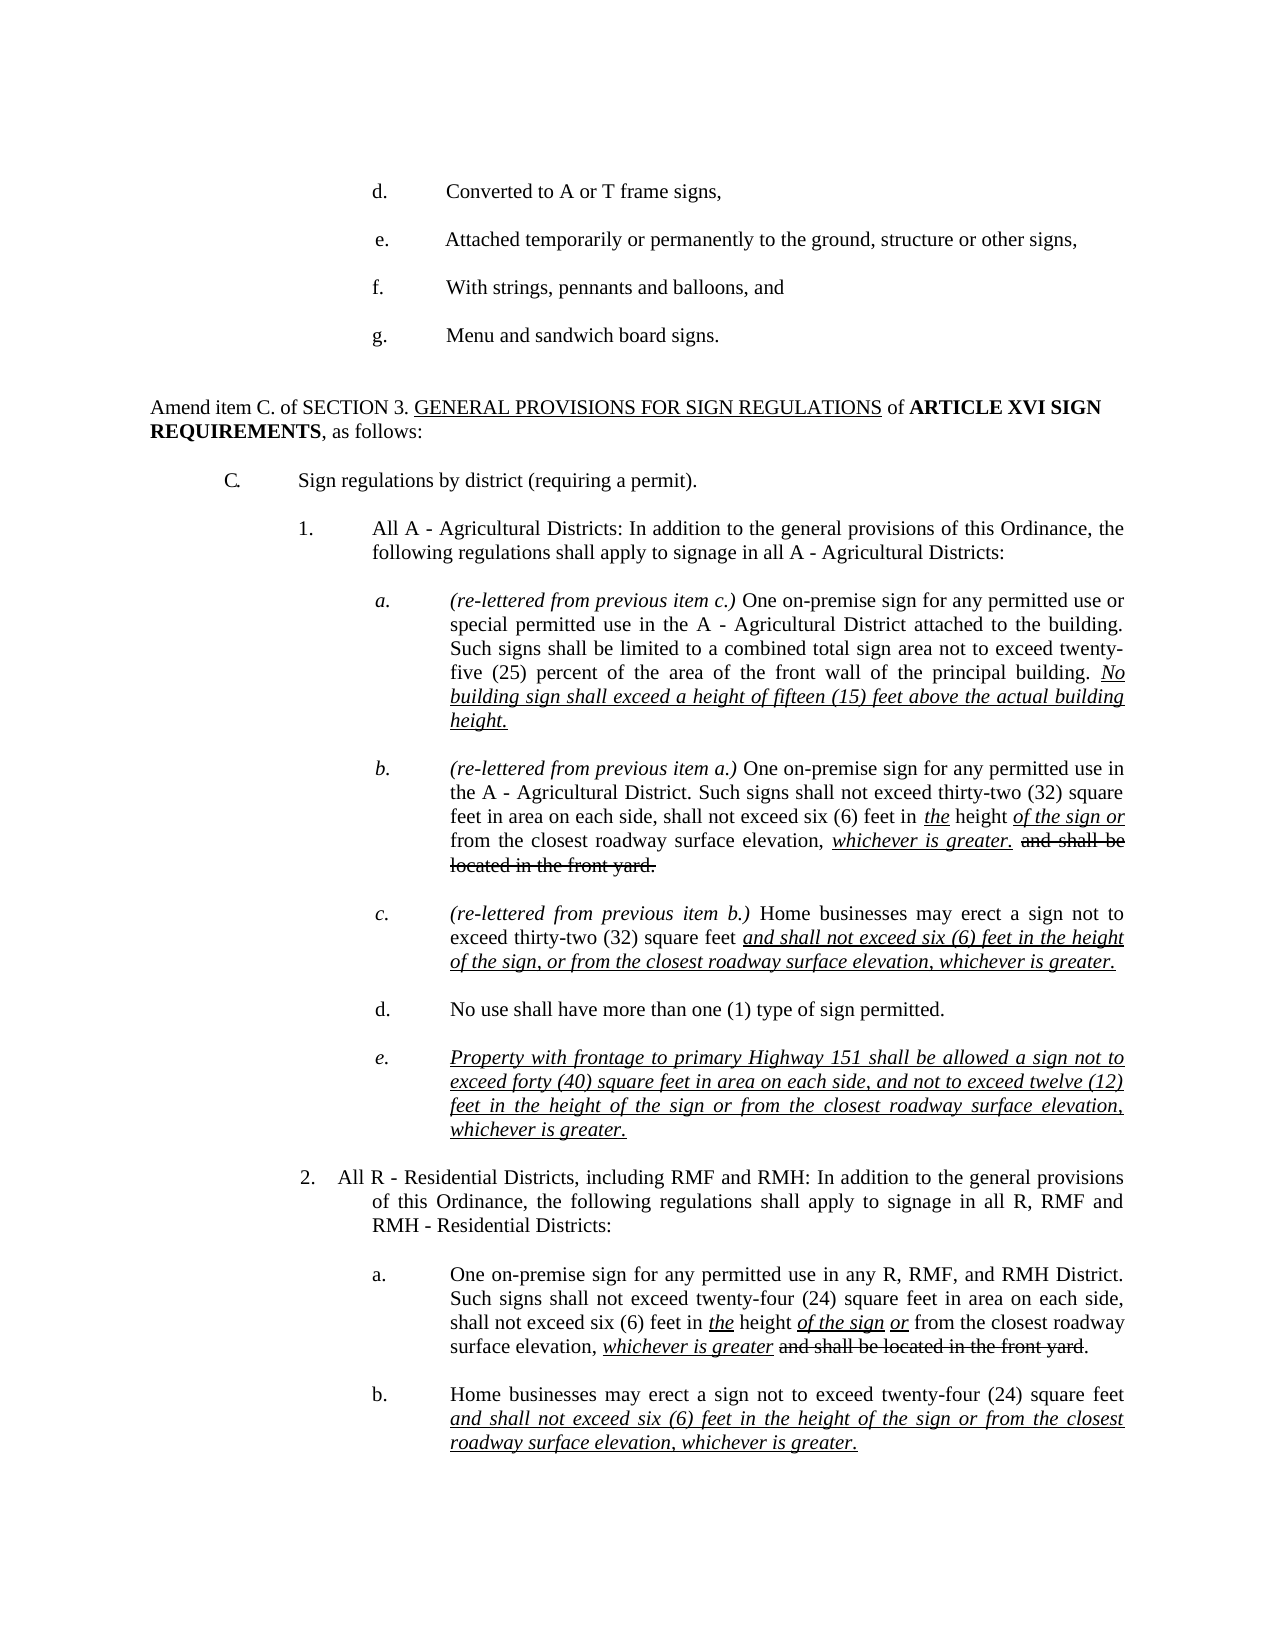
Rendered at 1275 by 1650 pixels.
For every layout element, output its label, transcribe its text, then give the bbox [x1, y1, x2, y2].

text Amend item C. of SECTION 3. GENERAL PROVISIONS FOR SIGN REGULATIONS of ARTICLE XVI SIGN REQUIREMENTS, as follows: [150, 395, 1125, 443]
text d. No use shall have more than one (1) type of sign permitted. [375, 997, 1125, 1021]
list (re-lettered from previous item c.) One on-premise sign for any permitted use or special permitted use in the A - Agricultural District attached to the building. Such signs shall be limited to a combined total sign area not to exceed twenty-five (25) percent of the area of the front wall of the principal building. No building sign shall exceed a height of fifteen (15) feet above the actual building height. [375, 588, 1125, 732]
text f. With strings, pennants and balloons, and [298, 275, 1125, 299]
list All R - Residential Districts, including RMF and RMH: In addition to the general provisions of this Ordinance, the following regulations shall apply to signage in all R, RMF and RMH - Residential Districts: [300, 1165, 1125, 1237]
text d. Converted to A or T frame signs, [298, 179, 1125, 203]
text b. Home businesses may erect a sign not to exceed twenty-four (24) square feet and shall not exceed six (6) feet in the height of the sign or from the closest roadway surface elevation, whichever is greater. [224, 1382, 1125, 1454]
text e. Attached temporarily or permanently to the ground, structure or other signs, [298, 227, 1125, 251]
text g. Menu and sandwich board signs. [298, 323, 1125, 347]
text a. One on-premise sign for any permitted use in any R, RMF, and RMH District. Such signs shall not exceed twenty-four (24) square feet in area on each side, shall not exceed six (6) feet in the height of the sign or from the closest roadway surface elevation, whichever is greater and shall be located in the front yard. [224, 1262, 1125, 1358]
list (re-lettered from previous item b.) Home businesses may erect a sign not to exceed thirty-two (32) square feet and shall not exceed six (6) feet in the height of the sign, or from the closest roadway surface elevation, whichever is greater. [375, 901, 1125, 973]
text e. Property with frontage to primary Highway 151 shall be allowed a sign not to exceed forty (40) square feet in area on each side, and not to exceed twelve (12) feet in the height of the sign or from the closest roadway surface elevation, whichever is greater. [375, 1045, 1125, 1141]
list (re-lettered from previous item a.) One on-premise sign for any permitted use in the A - Agricultural District. Such signs shall not exceed thirty-two (32) square feet in area on each side, shall not exceed six (6) feet in the height of the sign or from the closest roadway surface elevation, whichever is greater. and shall be located in the front yard. [375, 756, 1125, 877]
text 1. All A - Agricultural Districts: In addition to the general provisions of this Ordinance, the following regulations shall apply to signage in all A - Agricultural Districts: [224, 516, 1125, 564]
text C. Sign regulations by district (requiring a permit). [224, 467, 1125, 492]
